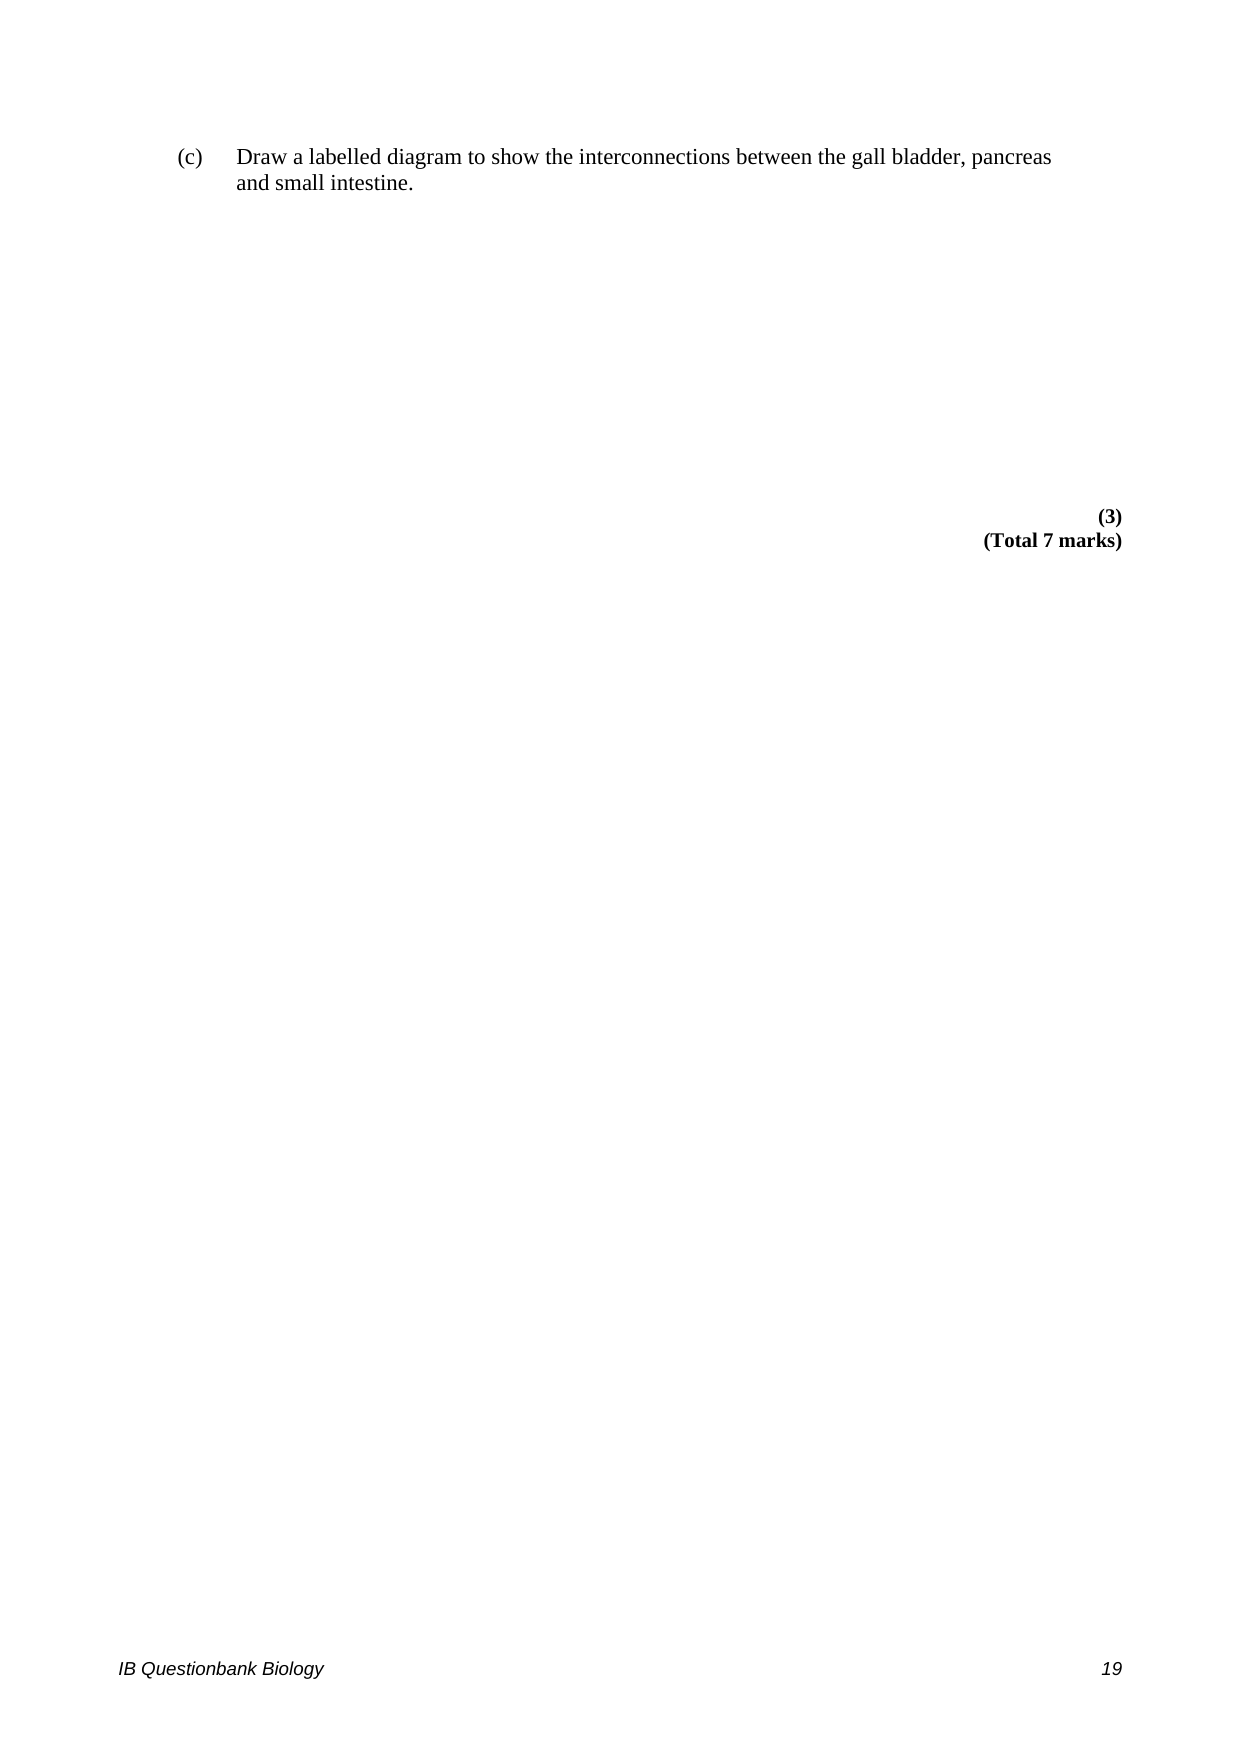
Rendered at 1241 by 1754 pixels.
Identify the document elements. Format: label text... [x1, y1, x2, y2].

text (3) [118, 504, 1122, 528]
text (c) Draw a labelled diagram to show the interconnections between the gall bladder, pancreas and small intestine. [177, 143, 1063, 196]
text (Total 7 marks) [118, 528, 1122, 552]
